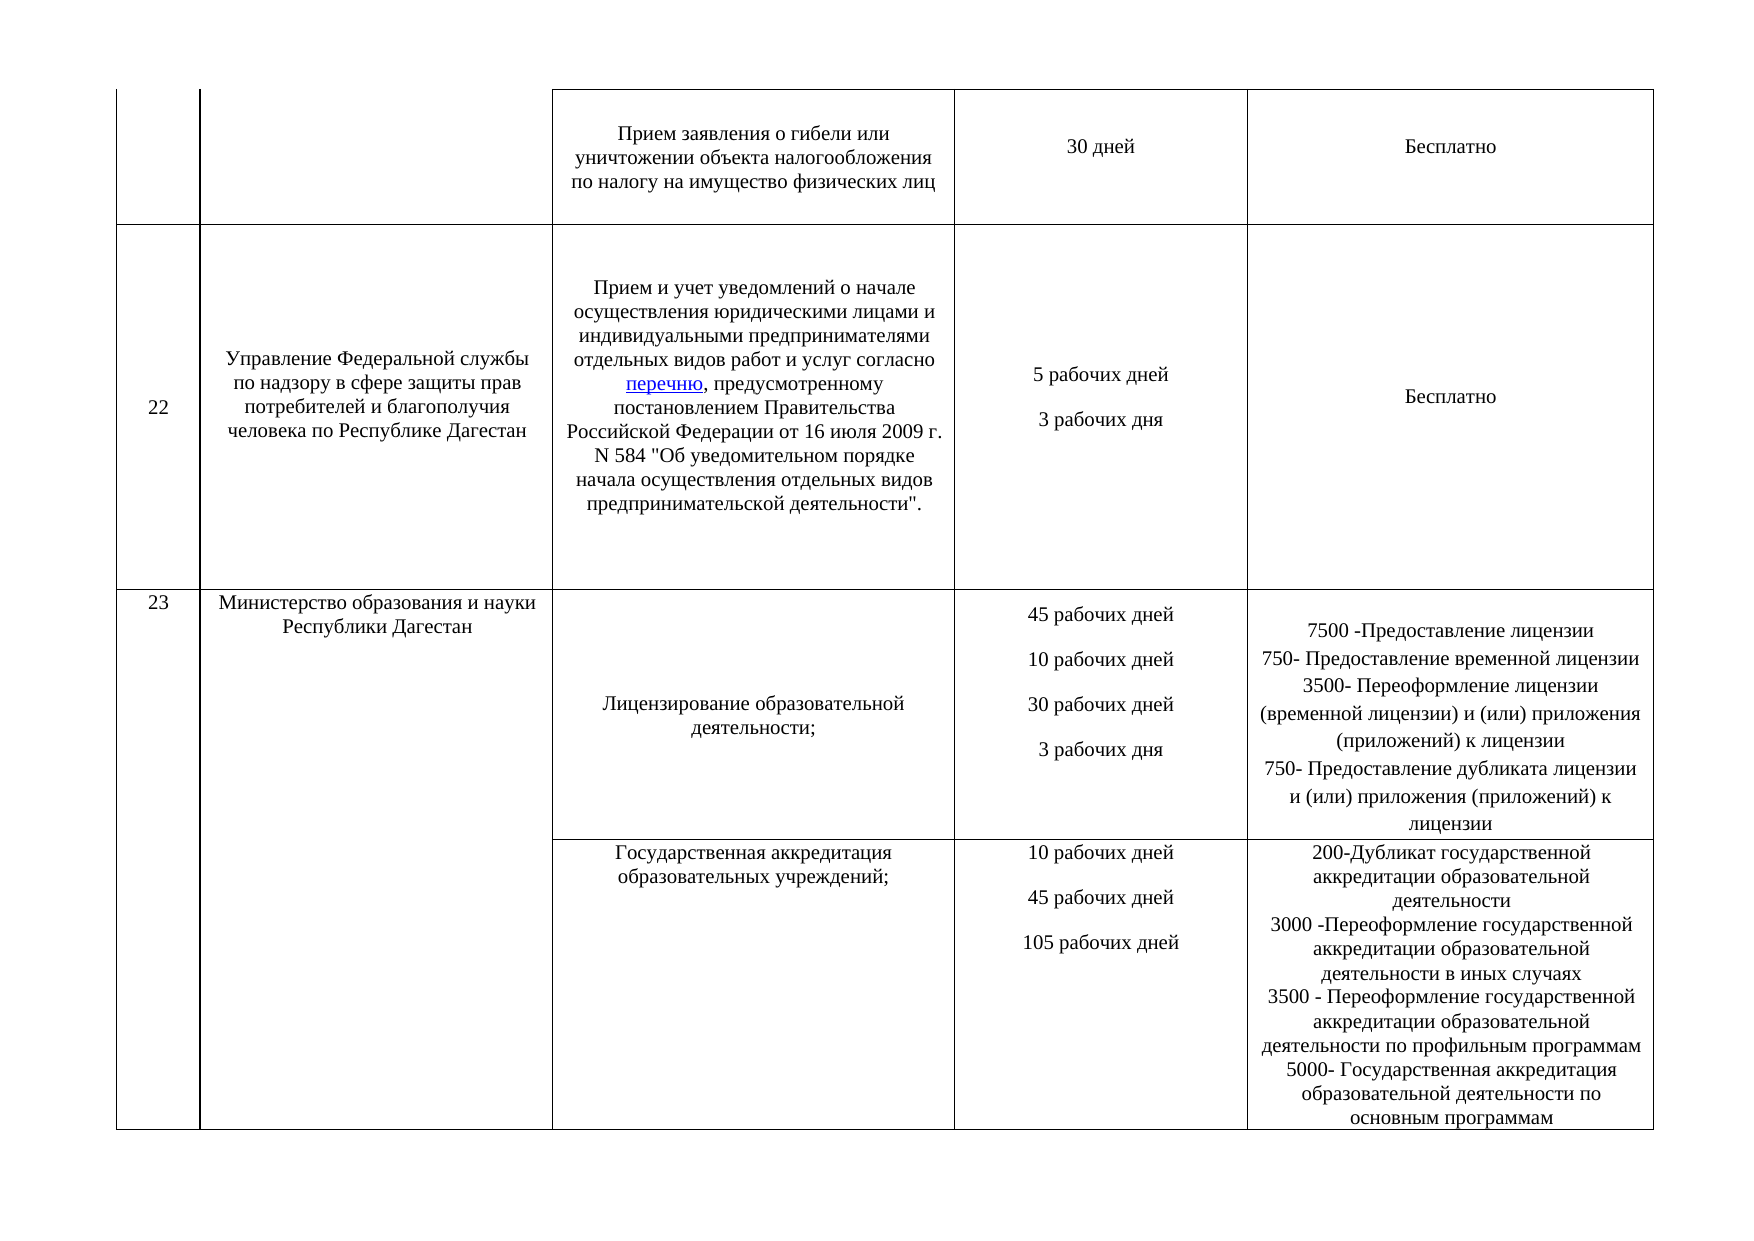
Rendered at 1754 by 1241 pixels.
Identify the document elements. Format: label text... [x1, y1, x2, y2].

table_cell 10 рабочих дней 45 рабочих дней 105 рабочих дней [955, 840, 1247, 1129]
table_cell 22 [117, 225, 199, 589]
table_cell Прием заявления о гибели или уничтожении объекта налогообложения по налогу на имущество физических лиц [553, 90, 954, 223]
table_cell Государственная аккредитация образовательных учреждений; [553, 840, 954, 1129]
table_cell 7500 -Предоставление лицензии 750- Предоставление временной лицензии 3500- Переоформление лицензии (временной лицензии) и (или) приложения (приложений) к лицензии 750- Предоставление дубликата лицензии и (или) приложения (приложений) к лицензии [1248, 590, 1653, 839]
table_cell 23 [117, 590, 199, 1129]
table_cell 30 дней [955, 90, 1247, 223]
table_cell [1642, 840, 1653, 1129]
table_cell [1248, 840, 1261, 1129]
table_cell Прием и учет уведомлений о начале осуществления юридическими лицами и индивидуальными предпринимателями отдельных видов работ и услуг согласно перечню, предусмотренному постановлением Правительства Российской Федерации от 16 июля 2009 г. N 584 "Об уведомительном порядке начала осуществления отдельных видов предпринимательской деятельности". [553, 225, 954, 589]
table_cell Бесплатно [1248, 90, 1653, 223]
table_cell Лицензирование образовательной деятельности; [553, 590, 954, 839]
table_cell 5 рабочих дней 3 рабочих дня [955, 225, 1247, 589]
table_cell Министерство образования и науки Республики Дагестан [201, 590, 552, 1129]
table_cell 45 рабочих дней 10 рабочих дней 30 рабочих дней 3 рабочих дня [955, 590, 1247, 839]
table_cell Управление Федеральной службы по надзору в сфере защиты прав потребителей и благополучия человека по Республике Дагестан [201, 225, 552, 589]
table_cell Бесплатно [1248, 225, 1653, 589]
